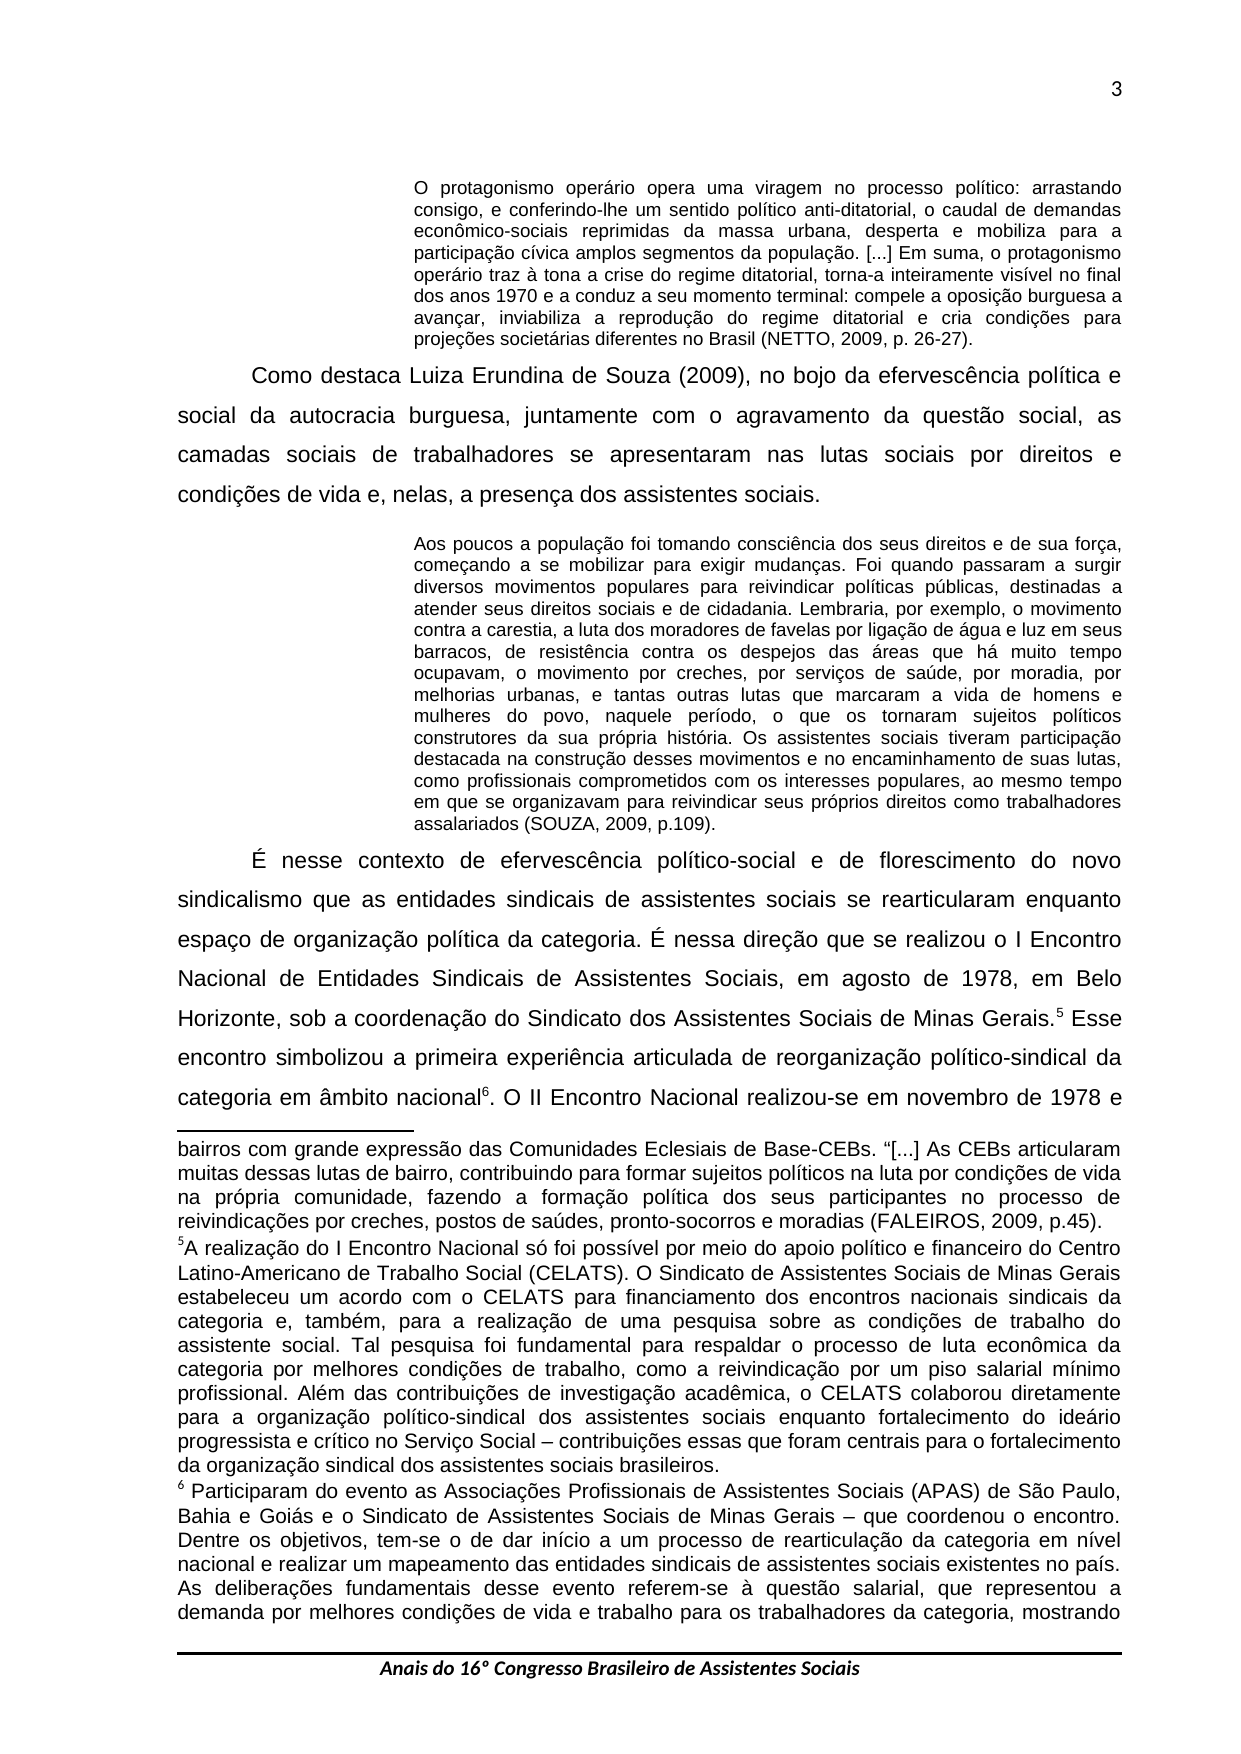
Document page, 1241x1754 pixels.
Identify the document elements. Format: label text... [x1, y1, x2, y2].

text É nesse contexto de efervescência político-social e de florescimento do novo sindicalismo que as entidades sindicais de assistentes sociais se rearticularam enquanto espaço de organização política da categoria. É nessa direção que se realizou o I Encontro Nacional de Entidades Sindicais de Assistentes Sociais, em agosto de 1978, em Belo Horizonte, sob a coordenação do Sindicato dos Assistentes Sociais de Minas Gerais. Esse encontro simbolizou a primeira experiência articulada de reorganização político-sindical da categoria em âmbito nacional. O II Encontro Nacional realizou-se em novembro de 1978 e pautou o trabalho intersindical e a intensificação da articulação nacional entre a categoria para troca de experiências de atuação política das entidades sindicais. [177, 847, 1122, 1110]
text Como destaca Luiza Erundina de Souza (2009), no bojo da efervescência política e social da autocracia burguesa, juntamente com o agravamento da questão social, as camadas sociais de trabalhadores se apresentaram nas lutas sociais por direitos e condições de vida e, nelas, a presença dos assistentes sociais. [177, 362, 1122, 507]
text Aos poucos a população foi tomando consciência dos seus direitos e de sua força, começando a se mobilizar para exigir mudanças. Foi quando passaram a surgir diversos movimentos populares para reivindicar políticas públicas, destinadas a atender seus direitos sociais e de cidadania. Lembraria, por exemplo, o movimento contra a carestia, a luta dos moradores de favelas por ligação de água e luz em seus barracos, de resistência contra os despejos das áreas que há muito tempo ocupavam, o movimento por creches, por serviços de saúde, por moradia, por melhorias urbanas, e tantas outras lutas que marcaram a vida de homens e mulheres do povo, naquele período, o que os tornaram sujeitos políticos construtores da sua própria história. Os assistentes sociais tiveram participação destacada na construção desses movimentos e no encaminhamento de suas lutas, como profissionais comprometidos com os interesses populares, ao mesmo tempo em que se organizavam para reivindicar seus próprios direitos como trabalhadores assalariados (SOUZA, 2009, p.109). [413, 533, 1122, 834]
text O protagonismo operário opera uma viragem no processo político: arrastando consigo, e conferindo-lhe um sentido político anti-ditatorial, o caudal de demandas econômico-sociais reprimidas da massa urbana, desperta e mobiliza para a participação cívica amplos segmentos da população. [...] Em suma, o protagonismo operário traz à tona a crise do regime ditatorial, torna-a inteiramente visível no final dos anos 1970 e a conduz a seu momento terminal: compele a oposição burguesa a avançar, inviabiliza a reprodução do regime ditatorial e cria condições para projeções societárias diferentes no Brasil (NETTO, 2009, p. 26-27). [413, 177, 1122, 350]
